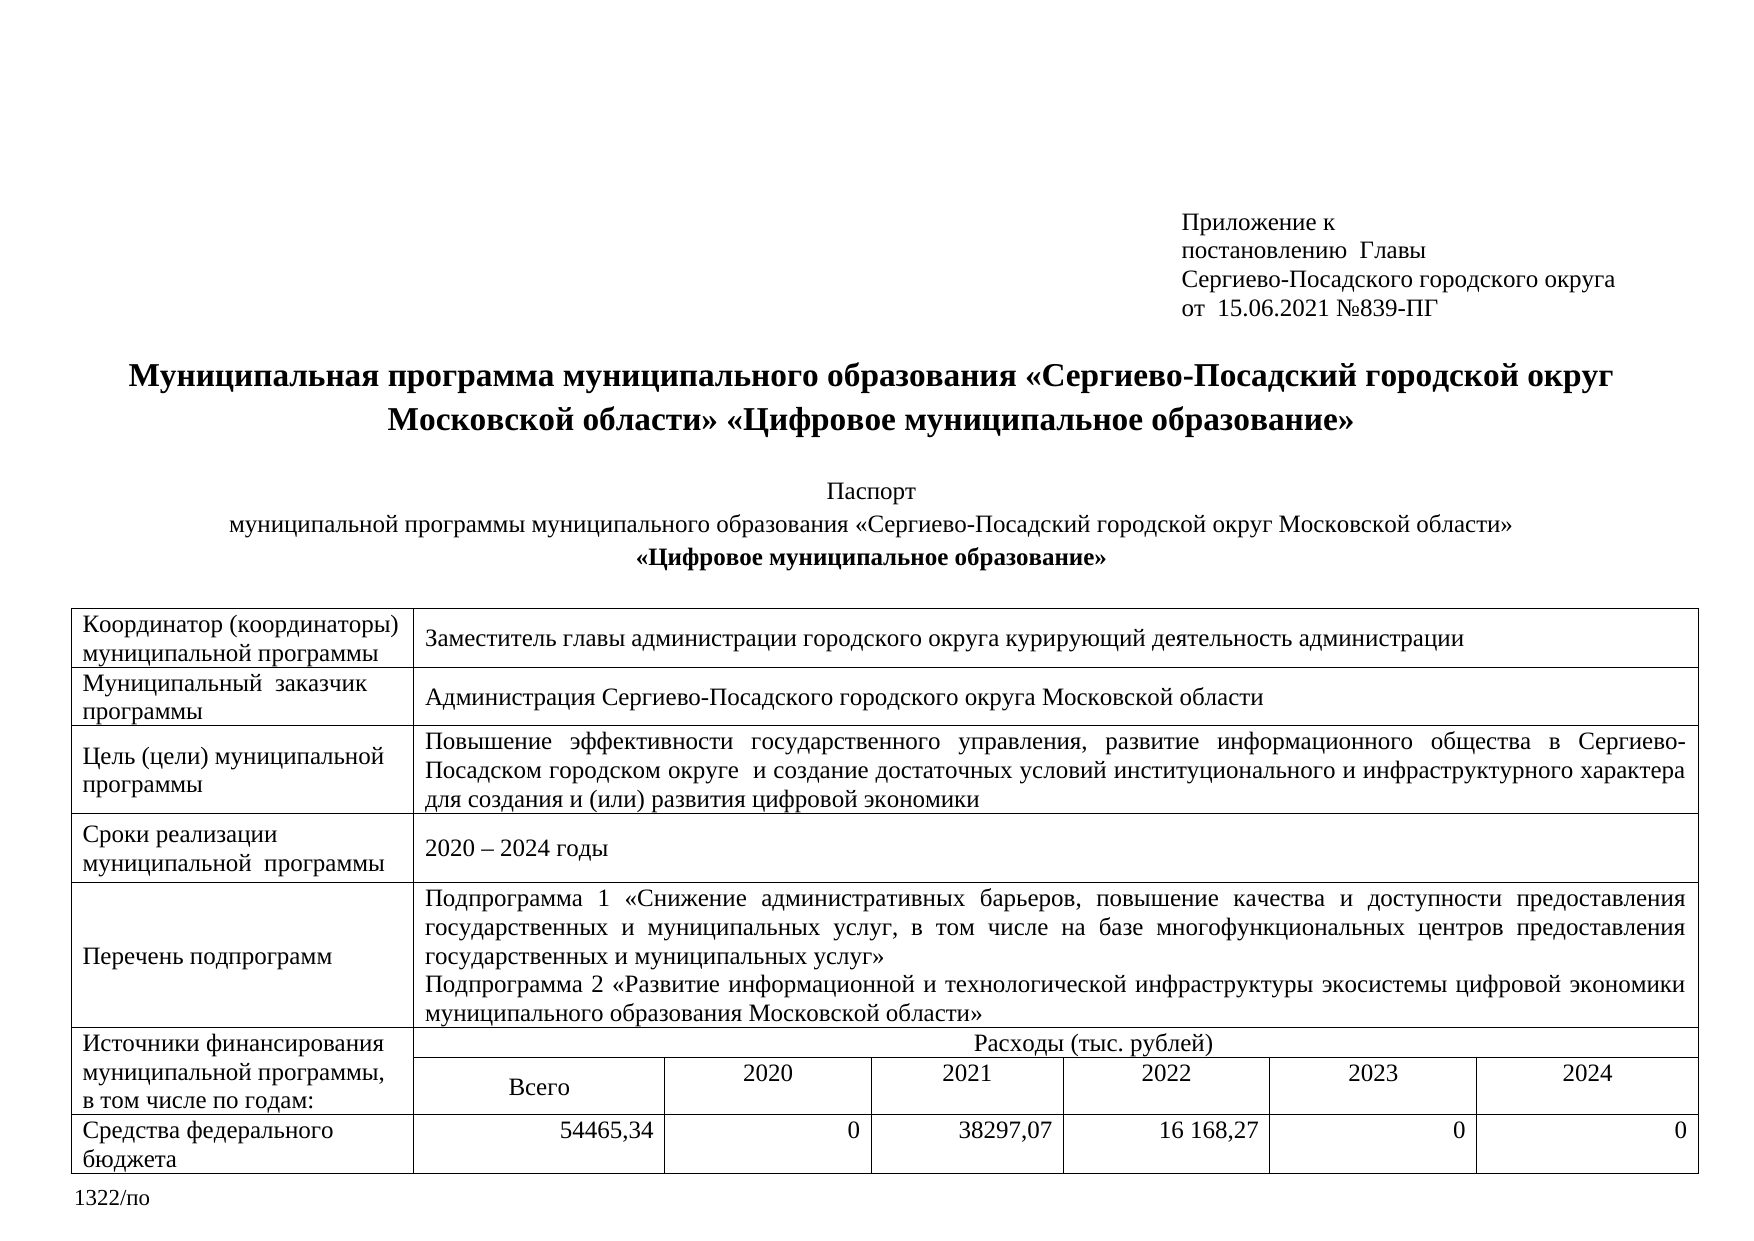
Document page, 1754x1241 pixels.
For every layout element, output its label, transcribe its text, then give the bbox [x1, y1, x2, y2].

table_cell 2022 [1064, 1058, 1269, 1114]
table_cell 2023 [1270, 1058, 1476, 1114]
table_cell Цель (цели) муниципальной программы [72, 726, 413, 813]
text «Цифровое муниципальное образование» [74, 542, 1668, 571]
table_cell Средства федерального бюджета [72, 1115, 413, 1173]
text Приложение к [1181, 207, 1668, 236]
table_header Координатор (координаторы) муниципальной программы [72, 609, 413, 667]
text Сергиево-Посадского городского округа [1181, 264, 1668, 293]
table_cell Источники финансирования муниципальной программы, в том числе по годам: [72, 1028, 413, 1114]
text муниципальной программы муниципального образования «Сергиево-Посадский городской округ Московской области» [74, 509, 1668, 538]
table_cell 2024 [1477, 1058, 1698, 1114]
text Паспорт [74, 476, 1668, 505]
table_cell Перечень подпрограмм [72, 883, 413, 1027]
table_cell 2020 – 2024 годы [414, 814, 1698, 882]
table_cell Всего [414, 1058, 664, 1114]
table_cell Расходы (тыс. рублей) [414, 1028, 1698, 1057]
table_cell 54465,34 [414, 1115, 664, 1173]
table_cell Муниципальный заказчик программы [72, 668, 413, 725]
table_cell Администрация Сергиево-Посадского городского округа Московской области [414, 668, 1698, 725]
table_header Заместитель главы администрации городского округа курирующий деятельность администрации [414, 609, 1698, 667]
table_cell 0 [1270, 1115, 1476, 1173]
table_cell Повышение эффективности государственного управления, развитие информационного общества в Сергиево-Посадском городском округе и создание достаточных условий институционального и инфраструктурного характера для создания и (или) развития цифровой экономики [414, 726, 1698, 813]
table_cell 38297,07 [872, 1115, 1063, 1173]
table_cell 16 168,27 [1064, 1115, 1269, 1173]
table_cell Подпрограмма 1 «Снижение административных барьеров, повышение качества и доступности предоставления государственных и муниципальных услуг, в том числе на базе многофункциональных центров предоставления государственных и муниципальных услуг» Подпрограмма 2 «Развитие информационной и технологической инфраструктуры экосистемы цифровой экономики муниципального образования Московской области» [414, 883, 1698, 1027]
text Муниципальная программа муниципального образования «Сергиево-Посадский городской округ Московской области» «Цифровое муниципальное образование» [74, 355, 1668, 437]
table_cell 0 [665, 1115, 871, 1173]
table_cell Сроки реализации муниципальной программы [72, 814, 413, 882]
table_cell 0 [1477, 1115, 1698, 1173]
text от 15.06.2021 №839-ПГ [1181, 293, 1668, 322]
text постановлению Главы [1181, 236, 1668, 264]
table_cell 2021 [872, 1058, 1063, 1114]
table_cell 2020 [665, 1058, 871, 1114]
